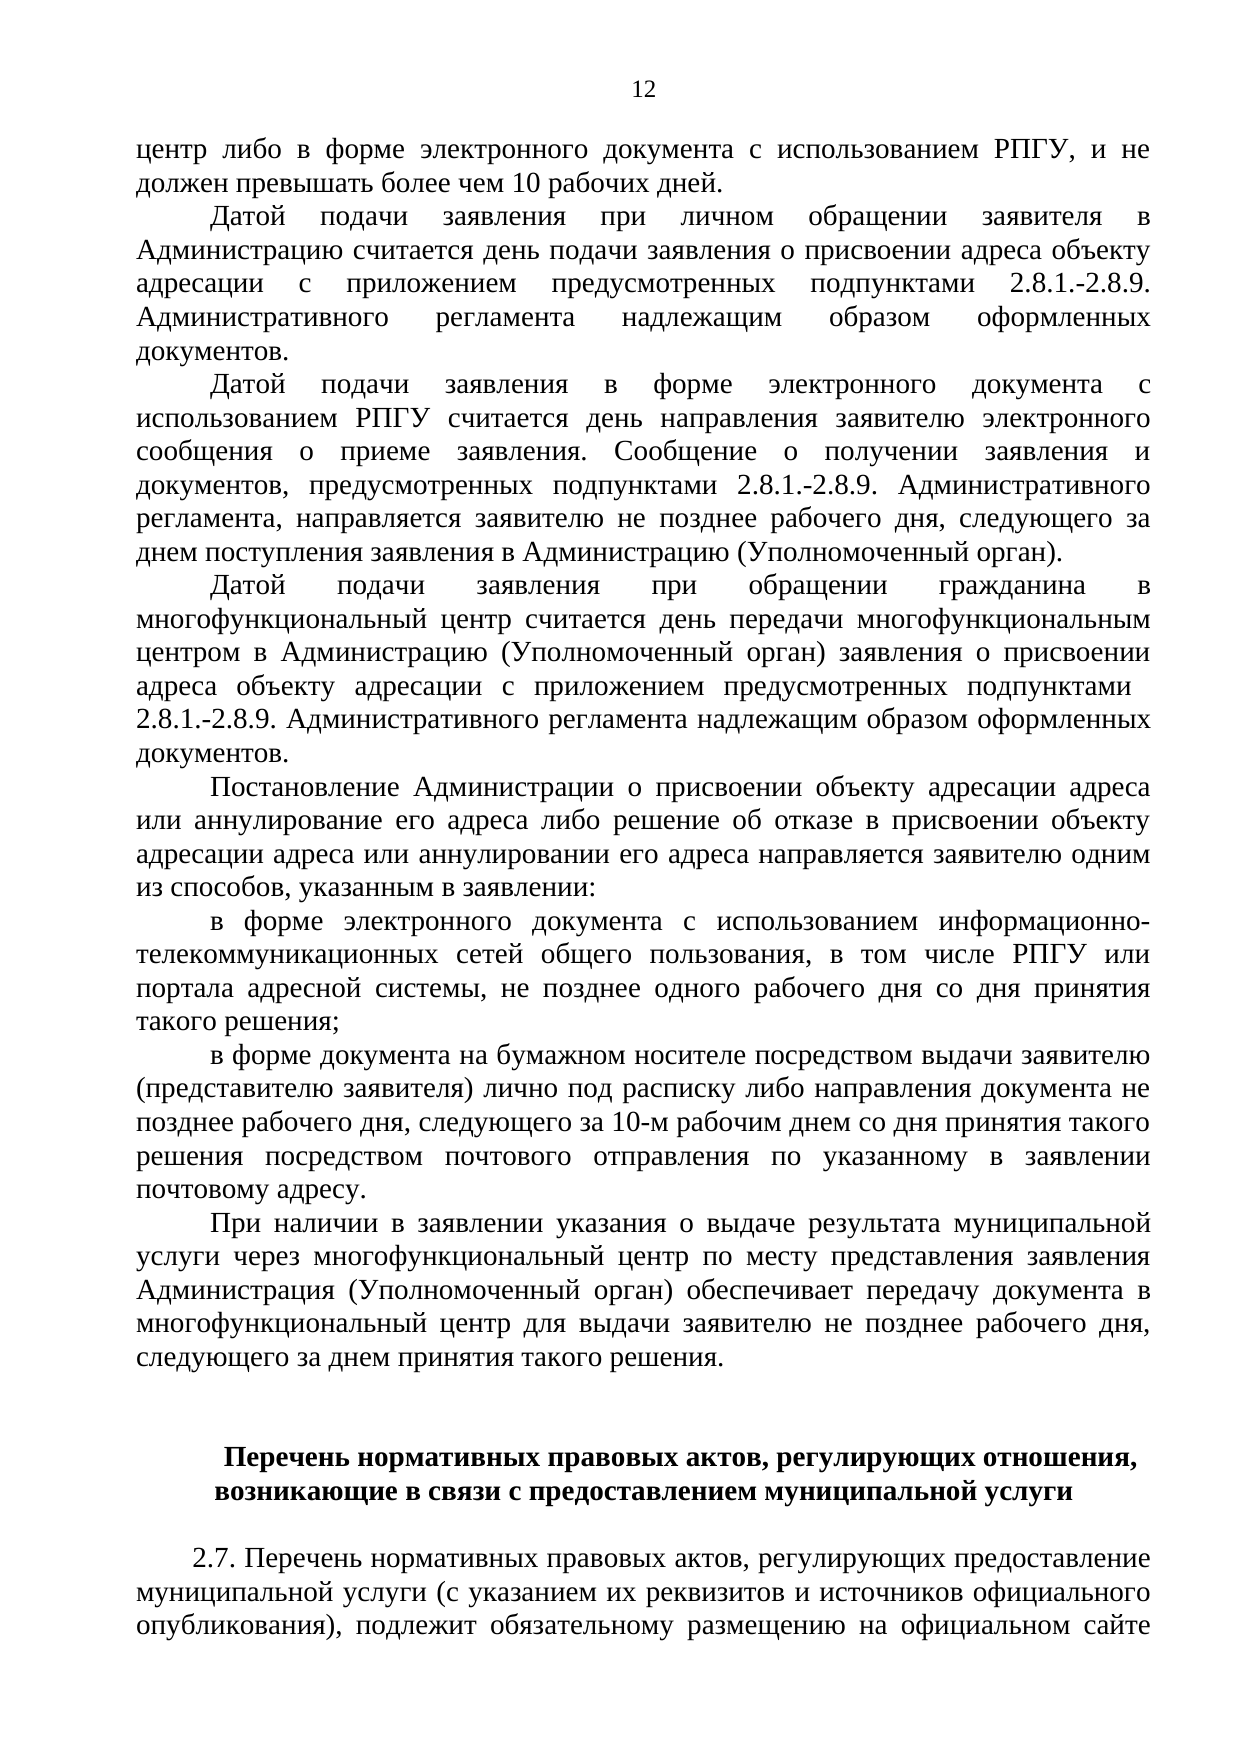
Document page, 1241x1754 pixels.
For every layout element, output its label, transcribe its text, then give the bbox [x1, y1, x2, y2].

text При наличии в заявлении указания о выдаче результата муниципальной услуги через многофункциональный центр по месту представления заявления Администрация (Уполномоченный орган) обеспечивает передачу документа в многофункциональный центр для выдачи заявителю не позднее рабочего дня, следующего за днем принятия такого решения. [136, 1205, 1152, 1372]
text в форме документа на бумажном носителе посредством выдачи заявителю (представителю заявителя) лично под расписку либо направления документа не позднее рабочего дня, следующего за 10-м рабочим днем со дня принятия такого решения посредством почтового отправления по указанному в заявлении почтовому адресу. [136, 1037, 1152, 1205]
text в форме электронного документа с использованием информационно-телекоммуникационных сетей общего пользования, в том числе РПГУ или портала адресной системы, не позднее одного рабочего дня со дня принятия такого решения; [136, 903, 1152, 1037]
text Постановление Администрации о присвоении объекту адресации адреса или аннулирование его адреса либо решение об отказе в присвоении объекту адресации адреса или аннулировании его адреса направляется заявителю одним из способов, указанным в заявлении: [136, 769, 1152, 903]
text Датой подачи заявления в форме электронного документа с использованием РПГУ считается день направления заявителю электронного сообщения о приеме заявления. Сообщение о получении заявления и документов, предусмотренных подпунктами 2.8.1.-2.8.9. Административного регламента, направляется заявителю не позднее рабочего дня, следующего за днем поступления заявления в Администрацию (Уполномоченный орган). [136, 366, 1152, 567]
text Датой подачи заявления при обращении гражданина в многофункциональный центр считается день передачи многофункциональным центром в Администрацию (Уполномоченный орган) заявления о присвоении адреса объекту адресации с приложением предусмотренных подпунктами 2.8.1.-2.8.9. Административного регламента надлежащим образом оформленных документов. [136, 567, 1152, 769]
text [136, 131, 1152, 198]
text Перечень нормативных правовых актов, регулирующих отношения, возникающие в связи с предоставлением муниципальной услуги [136, 1439, 1152, 1507]
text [136, 1540, 1152, 1641]
text Датой подачи заявления при личном обращении заявителя в Администрацию считается день подачи заявления о присвоении адреса объекту адресации с приложением предусмотренных подпунктами 2.8.1.-2.8.9. Административного регламента надлежащим образом оформленных документов. [136, 198, 1152, 366]
